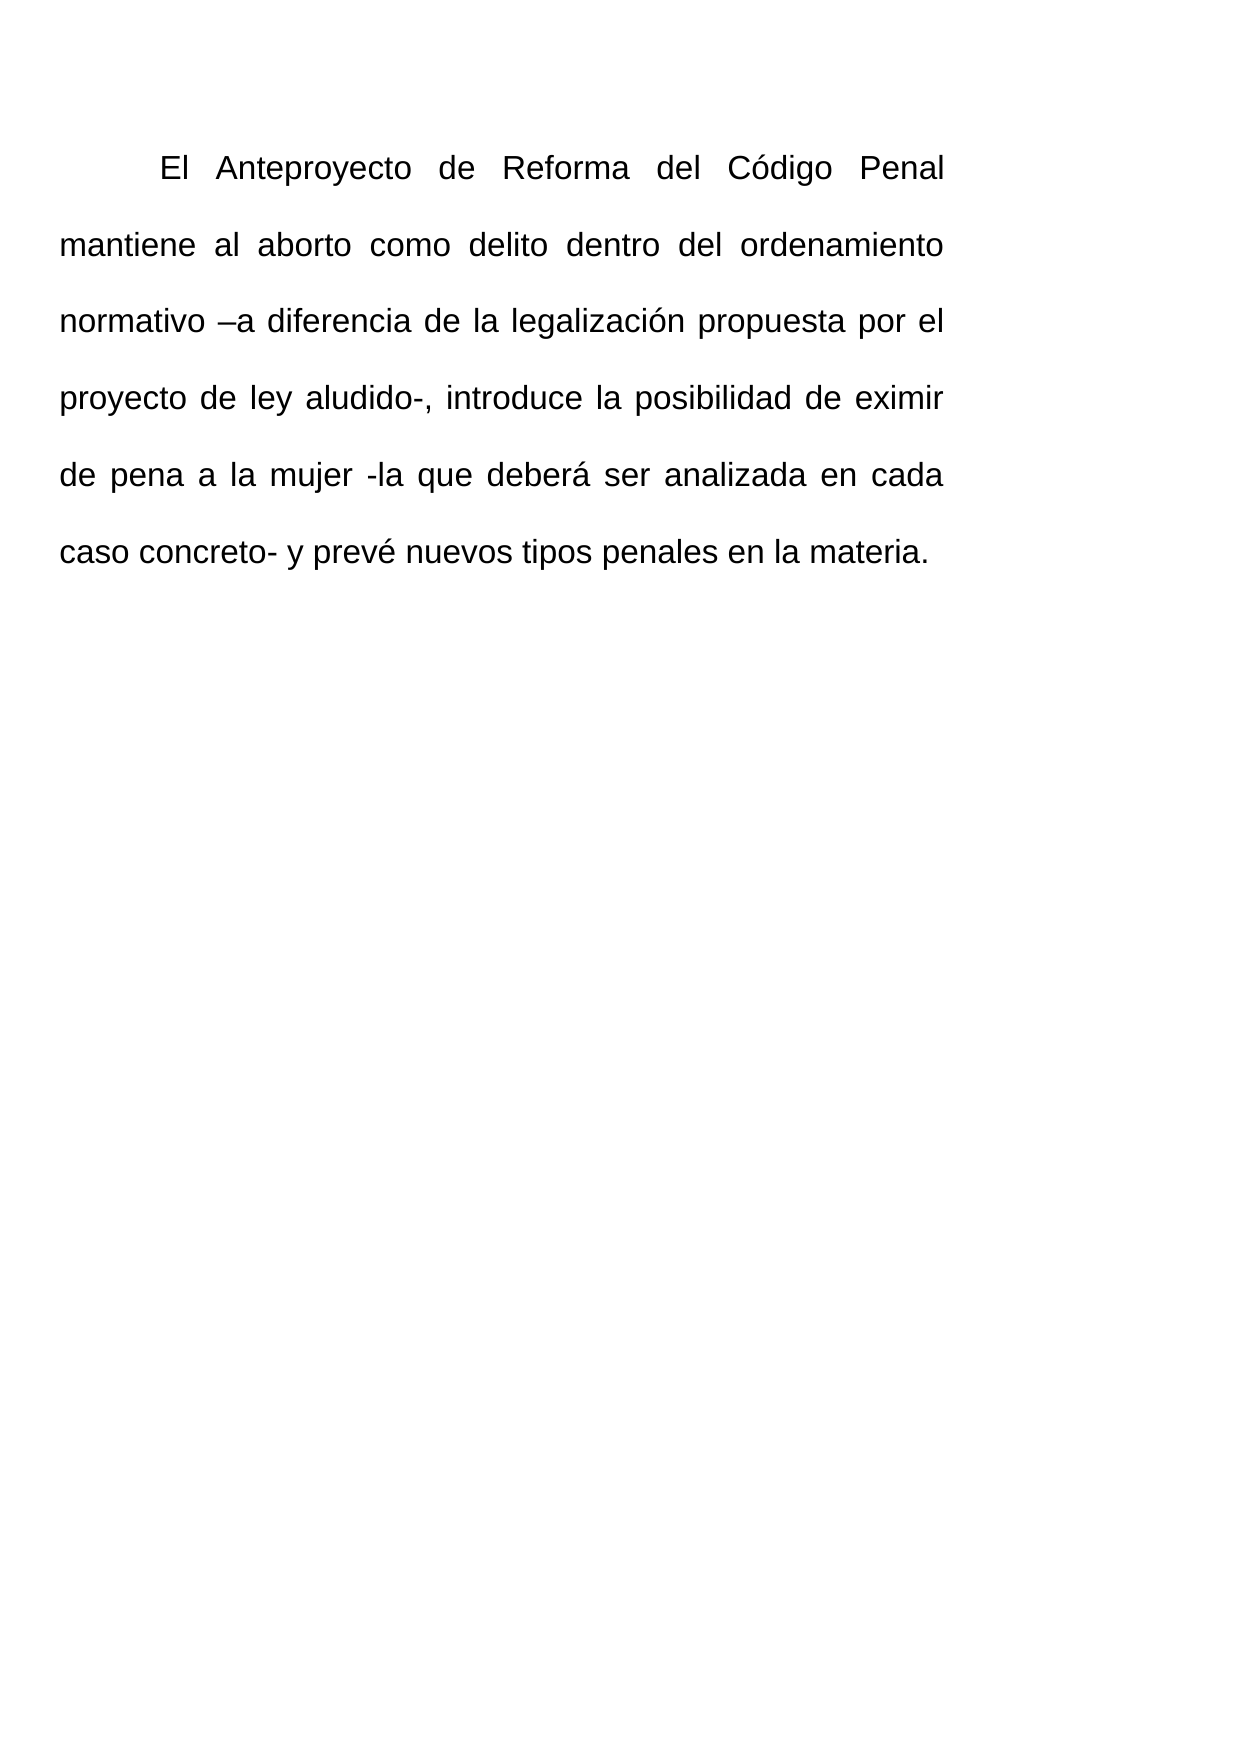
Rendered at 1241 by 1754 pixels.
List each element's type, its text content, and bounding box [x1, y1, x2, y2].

text El Anteproyecto de Reforma del Código Penal mantiene al aborto como delito dentro del ordenamiento normativo –a diferencia de la legalización propuesta por el proyecto de ley aludido-, introduce la posibilidad de eximir de pena a la mujer -la que deberá ser analizada en cada caso concreto- y prevé nuevos tipos penales en la materia. [59, 148, 945, 571]
